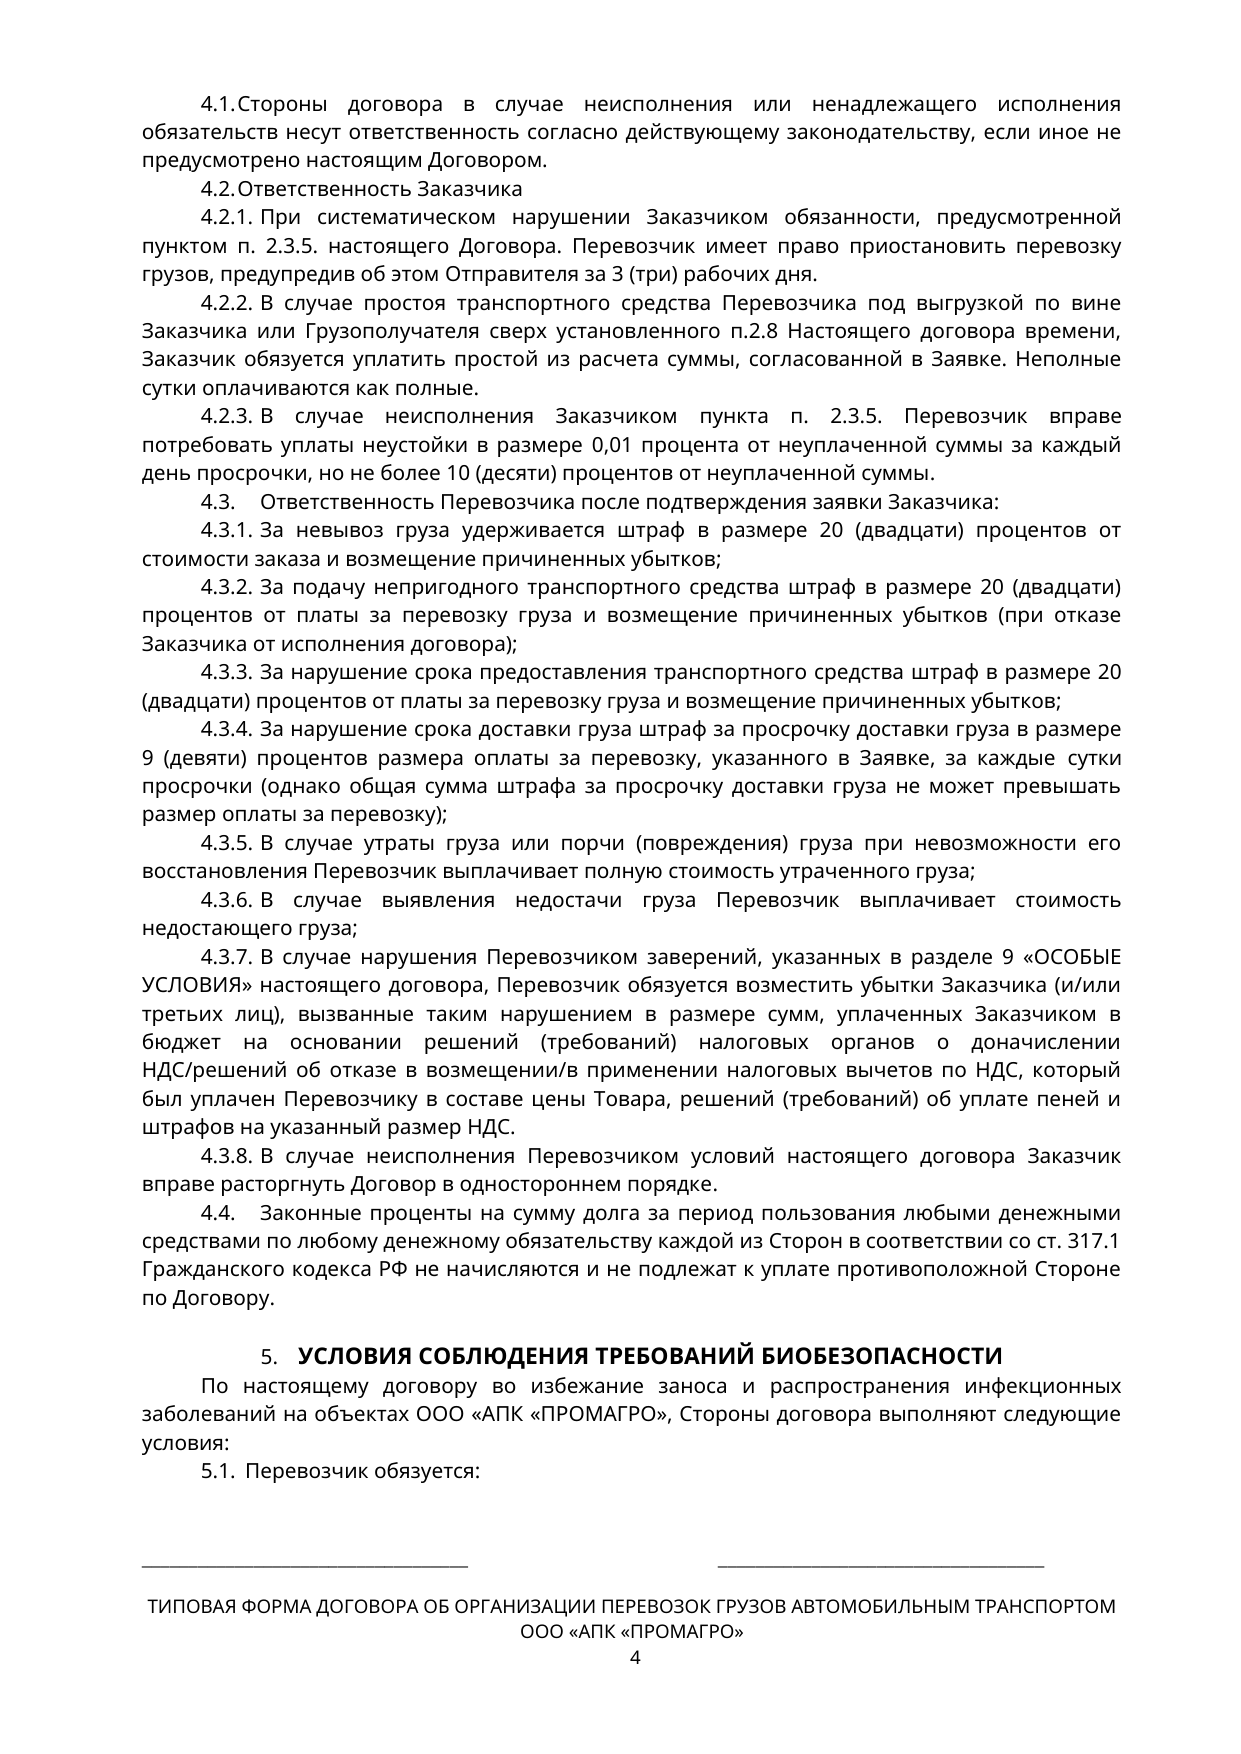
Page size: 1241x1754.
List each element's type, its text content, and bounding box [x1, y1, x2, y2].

list По настоящему договору во избежание заноса и распространения инфекционных заболеваний на объектах ООО «АПК «ПРОМАГРО», Стороны договора выполняют следующие условия: [142, 1371, 1122, 1456]
list В случае неисполнения Перевозчиком условий настоящего договора Заказчик вправе расторгнуть Договор в одностороннем порядке. [142, 1141, 1122, 1198]
list В случае утраты груза или порчи (повреждения) груза при невозможности его восстановления Перевозчик выплачивает полную стоимость утраченного груза; [142, 828, 1122, 885]
list В случае выявления недостачи груза Перевозчик выплачивает стоимость недостающего груза; [142, 885, 1122, 942]
list За нарушение срока доставки груза штраф за просрочку доставки груза в размере 9 (девяти) процентов размера оплаты за перевозку, указанного в Заявке, за каждые сутки просрочки (однако общая сумма штрафа за просрочку доставки груза не может превышать размер оплаты за перевозку); [142, 714, 1122, 828]
list Ответственность Перевозчика после подтверждения заявки Заказчика: [142, 487, 1122, 515]
list За нарушение срока предоставления транспортного средства штраф в размере 20 (двадцати) процентов от платы за перевозку груза и возмещение причиненных убытков; [142, 657, 1122, 714]
list Стороны договора в случае неисполнения или ненадлежащего исполнения обязательств несут ответственность согласно действующему законодательству, если иное не предусмотрено настоящим Договором. [142, 89, 1122, 174]
list В случае неисполнения Заказчиком пункта п. 2.3.5. Перевозчик вправе потребовать уплаты неустойки в размере 0,01 процента от неуплаченной суммы за каждый день просрочки, но не более 10 (десяти) процентов от неуплаченной суммы. [142, 401, 1122, 487]
list За невывоз груза удерживается штраф в размере 20 (двадцати) процентов от стоимости заказа и возмещение причиненных убытков; [142, 515, 1122, 572]
list Законные проценты на сумму долга за период пользования любыми денежными средствами по любому денежному обязательству каждой из Сторон в соответствии со ст. 317.1 Гражданского кодекса РФ не начисляются и не подлежат к уплате противоположной Стороне по Договору. [142, 1198, 1122, 1311]
list Ответственность Заказчика [142, 174, 1122, 202]
list При систематическом нарушении Заказчиком обязанности, предусмотренной пунктом п. 2.3.5. настоящего Договора. Перевозчик имеет право приостановить перевозку грузов, предупредив об этом Отправителя за 3 (три) рабочих дня. [142, 202, 1122, 288]
list В случае простоя транспортного средства Перевозчика под выгрузкой по вине Заказчика или Грузополучателя сверх установленного п.2.8 Настоящего договора времени, Заказчик обязуется уплатить простой из расчета суммы, согласованной в Заявке. Неполные сутки оплачиваются как полные. [142, 288, 1122, 401]
list За подачу непригодного транспортного средства штраф в размере 20 (двадцати) процентов от платы за перевозку груза и возмещение причиненных убытков (при отказе Заказчика от исполнения договора); [142, 572, 1122, 657]
list УСЛОВИЯ СОБЛЮДЕНИЯ ТРЕБОВАНИЙ БИОБЕЗОПАСНОСТИ [142, 1340, 1122, 1371]
list Перевозчик обязуется: [201, 1456, 1122, 1485]
list В случае нарушения Перевозчиком заверений, указанных в разделе 9 «ОСОБЫЕ УСЛОВИЯ» настоящего договора, Перевозчик обязуется возместить убытки Заказчика (и/или третьих лиц), вызванные таким нарушением в размере сумм, уплаченных Заказчиком в бюджет на основании решений (требований) налоговых органов о доначислении НДС/решений об отказе в возмещении/в применении налоговых вычетов по НДС, который был уплачен Перевозчику в составе цены Товара, решений (требований) об уплате пеней и штрафов на указанный размер НДС. [142, 942, 1122, 1141]
